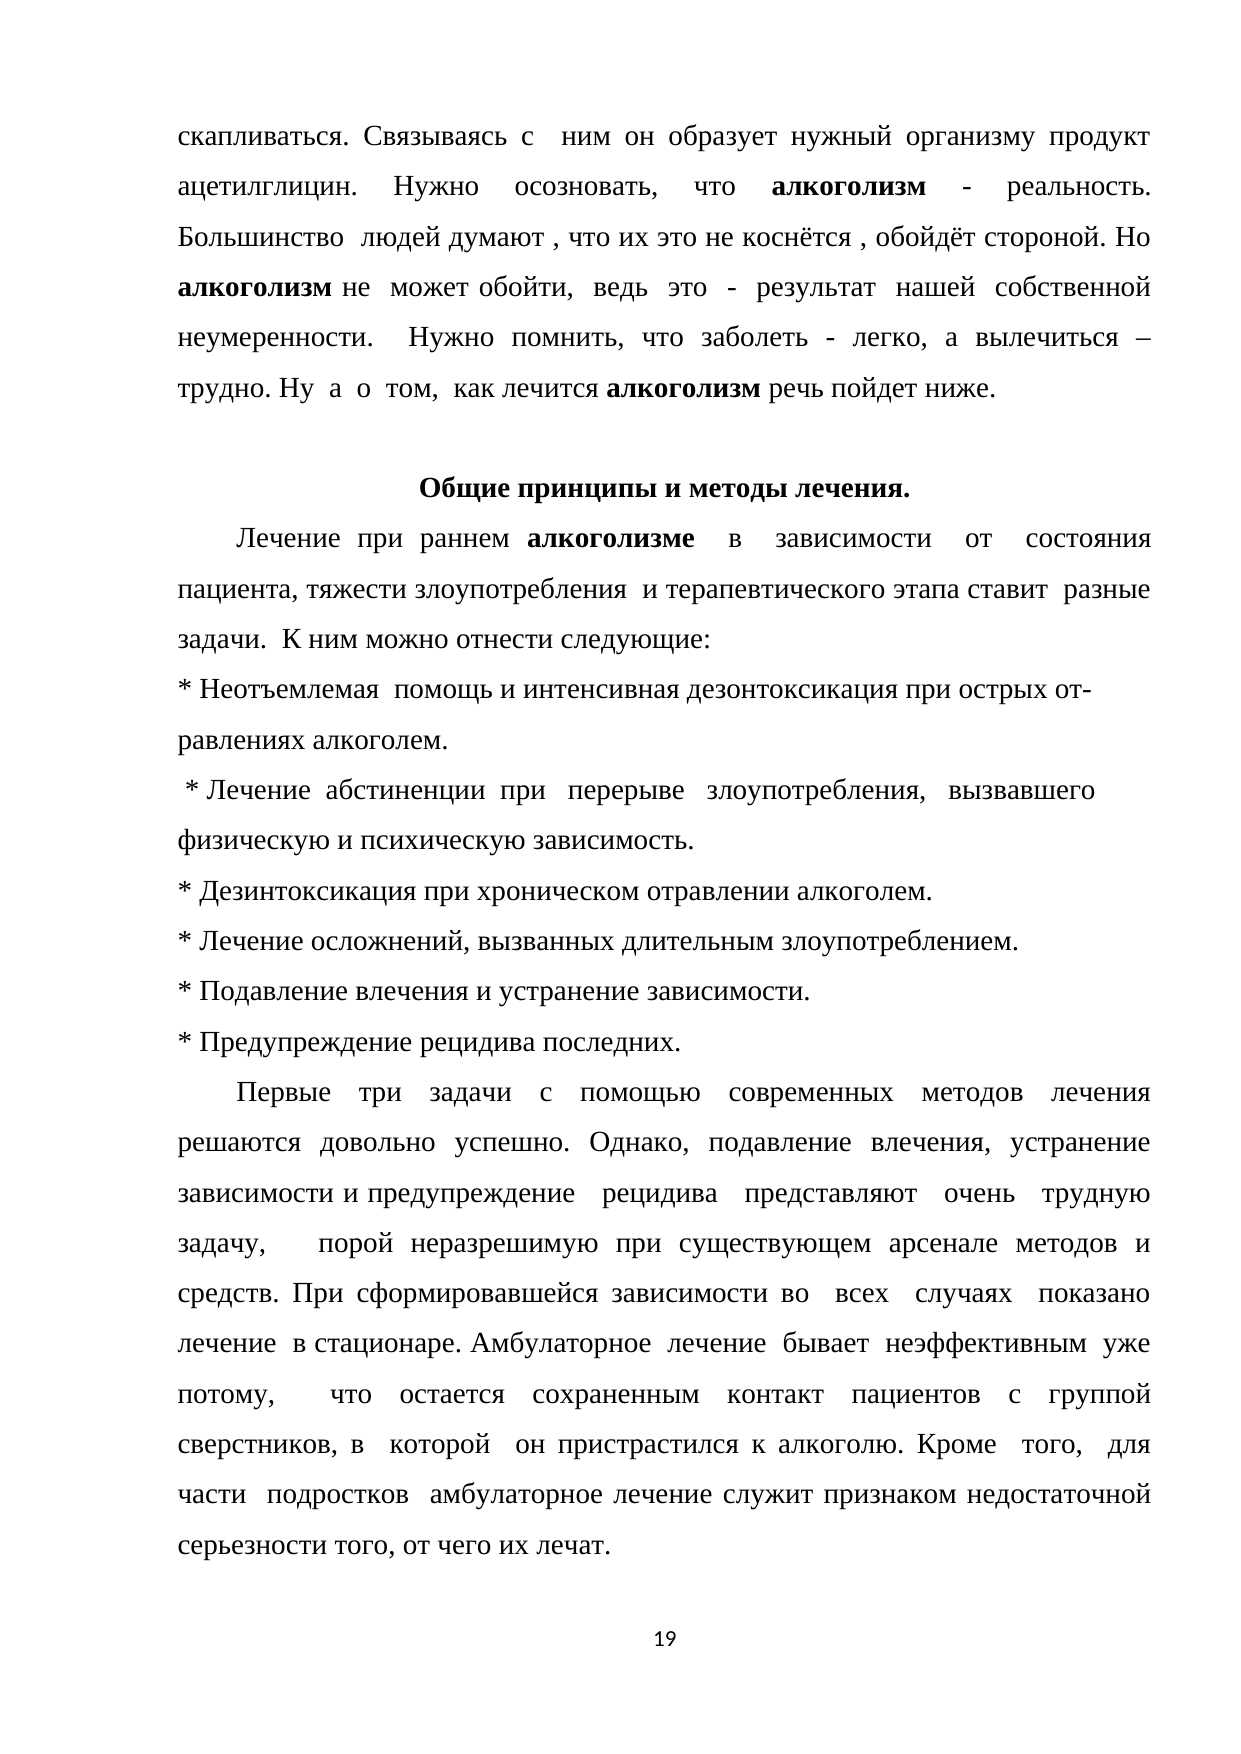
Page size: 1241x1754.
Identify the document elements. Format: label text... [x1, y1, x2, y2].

text * Лечение осложнений, вызванных длительным злоупотреблением. [177, 923, 1152, 957]
text Лечение при раннем алкоголизме в зависимости от состояния пациента, тяжести злоупотребления и терапевтического этапа ставит разные задачи. К ним можно отнести следующие: [177, 521, 1152, 655]
text * Неотъемлемая помощь и интенсивная дезонтоксикация при острых от- [177, 672, 1152, 705]
text равлениях алкоголем. [177, 722, 1152, 755]
text * Лечение абстиненции при перерыве злоупотребления, вызвавшего [177, 772, 1152, 806]
text * Дезинтоксикация при хроническом отравлении алкоголем. [177, 873, 1152, 906]
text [177, 118, 1152, 403]
text * Предупреждение рецидива последних. [177, 1024, 1152, 1057]
text * Подавление влечения и устранение зависимости. [177, 973, 1152, 1007]
text Общие принципы и методы лечения. [177, 470, 1152, 504]
text Первые три задачи с помощью современных методов лечения решаются довольно успешно. Однако, подавление влечения, устранение зависимости и предупреждение рецидива представляют очень трудную задачу, порой неразрешимую при существующем арсенале методов и средств. При сформировавшейся зависимости во всех случаях показано лечение в стационаре. Амбулаторное лечение бывает неэффективным уже потому, что остается сохраненным контакт пациентов с группой сверстников, в которой он пристрастился к алкоголю. Кроме того, для части подростков амбулаторное лечение служит признаком недостаточной серьезности того, от чего их лечат. [177, 1074, 1152, 1560]
text физическую и психическую зависимость. [177, 822, 1152, 856]
